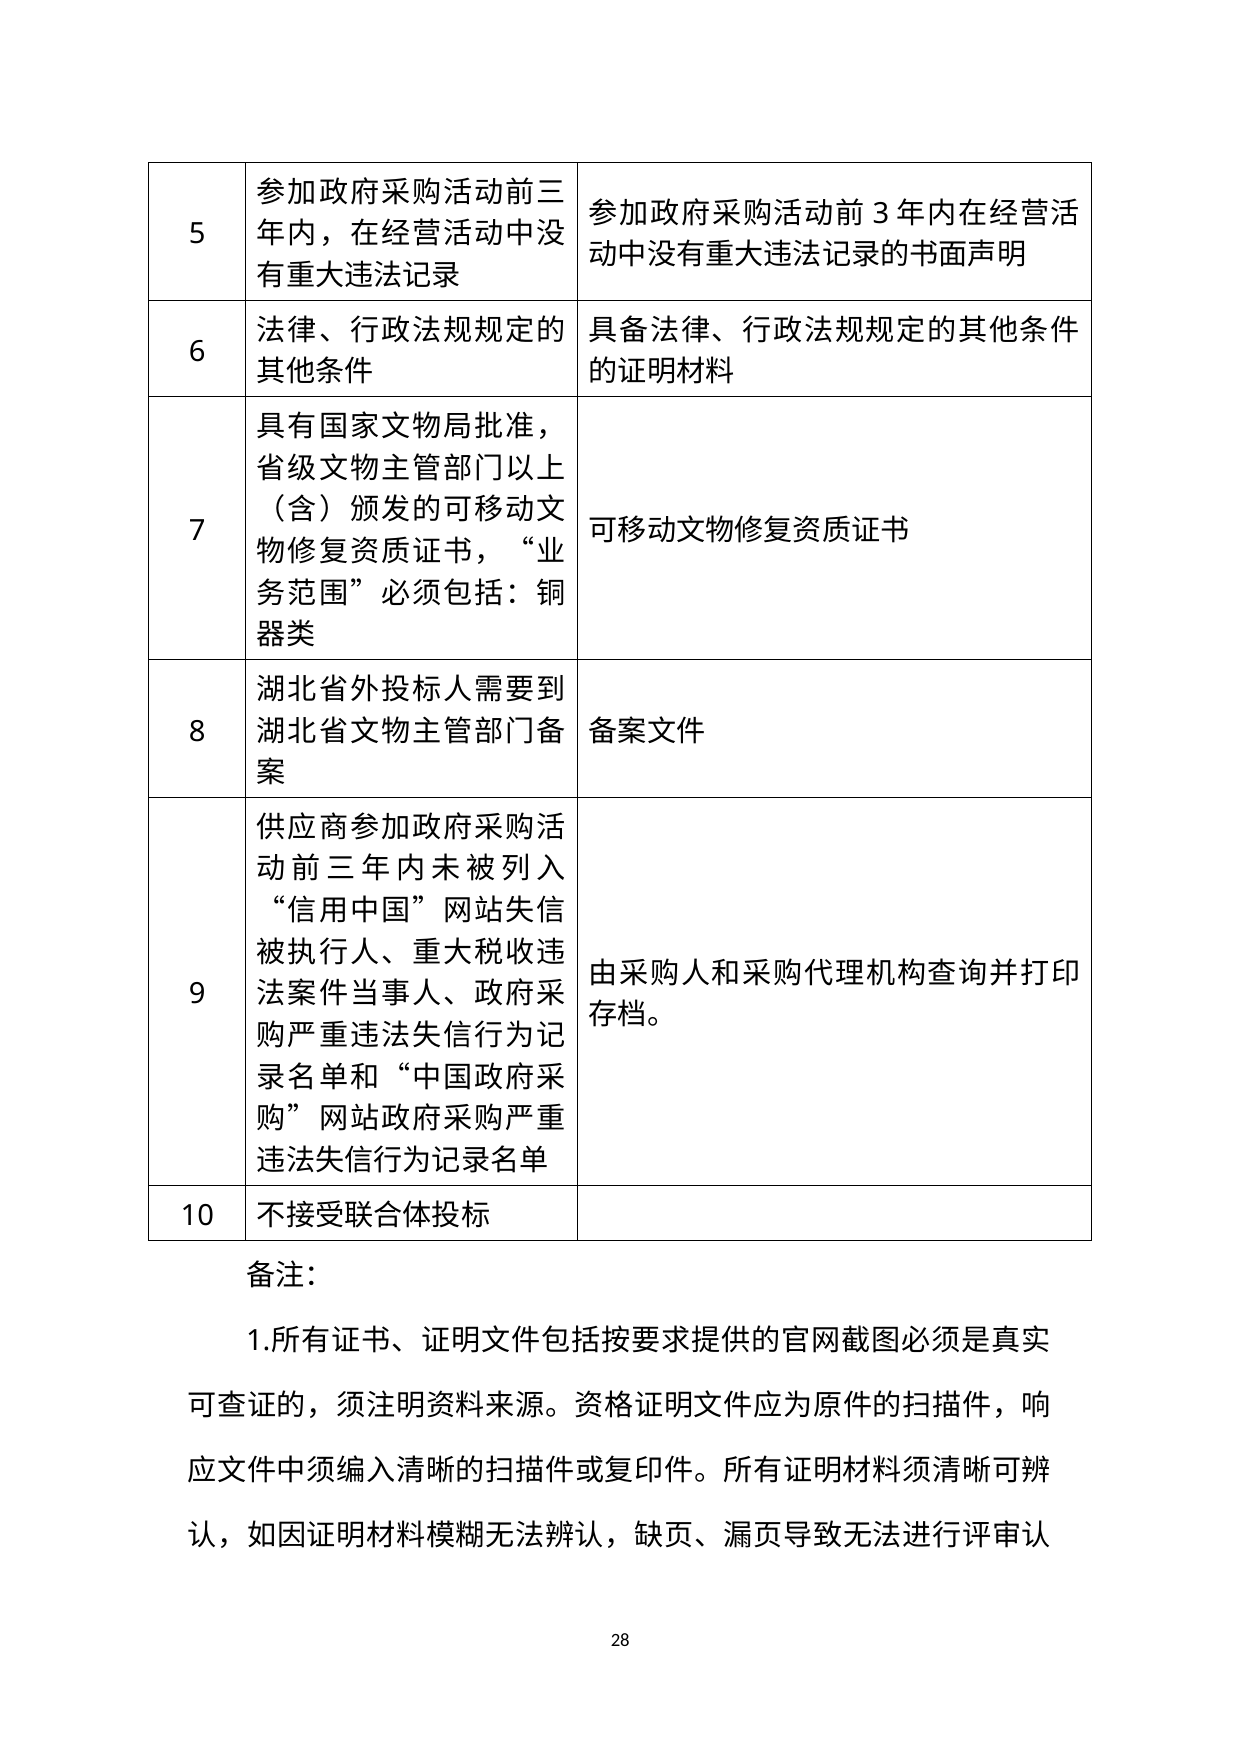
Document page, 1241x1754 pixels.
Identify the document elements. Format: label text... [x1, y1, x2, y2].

table_cell 8 [149, 660, 245, 797]
table_cell 参加政府采购活动前三年内，在经营活动中没有重大违法记录 [246, 163, 577, 300]
table_cell 备案文件 [578, 660, 1091, 797]
table_cell 7 [149, 397, 245, 659]
table_cell [578, 1186, 1091, 1239]
table_cell 法律、行政法规规定的其他条件 [246, 301, 577, 396]
table_cell 参加政府采购活动前3年内在经营活动中没有重大违法记录的书面声明 [578, 163, 1091, 300]
table_cell 由采购人和采购代理机构查询并打印存档。 [578, 798, 1091, 1185]
table_cell 可移动文物修复资质证书 [578, 397, 1091, 659]
table_cell 9 [149, 798, 245, 1185]
table_cell 供应商参加政府采购活动前三年内未被列入“信用中国”网站失信被执行人、重大税收违法案件当事人、政府采购严重违法失信行为记录名单和“中国政府采购”网站政府采购严重违法失信行为记录名单 [246, 798, 577, 1185]
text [187, 1306, 1053, 1566]
table_cell 10 [149, 1186, 245, 1239]
table_cell 具有国家文物局批准，省级文物主管部门以上（含）颁发的可移动文物修复资质证书，“业务范围”必须包括：铜器类 [246, 397, 577, 659]
table_cell 5 [149, 163, 245, 300]
table_cell 湖北省外投标人需要到湖北省文物主管部门备案 [246, 660, 577, 797]
table_cell 不接受联合体投标 [246, 1186, 577, 1239]
table_cell 6 [149, 301, 245, 396]
table_cell 具备法律、行政法规规定的其他条件的证明材料 [578, 301, 1091, 396]
text 备注： [187, 1241, 1053, 1306]
